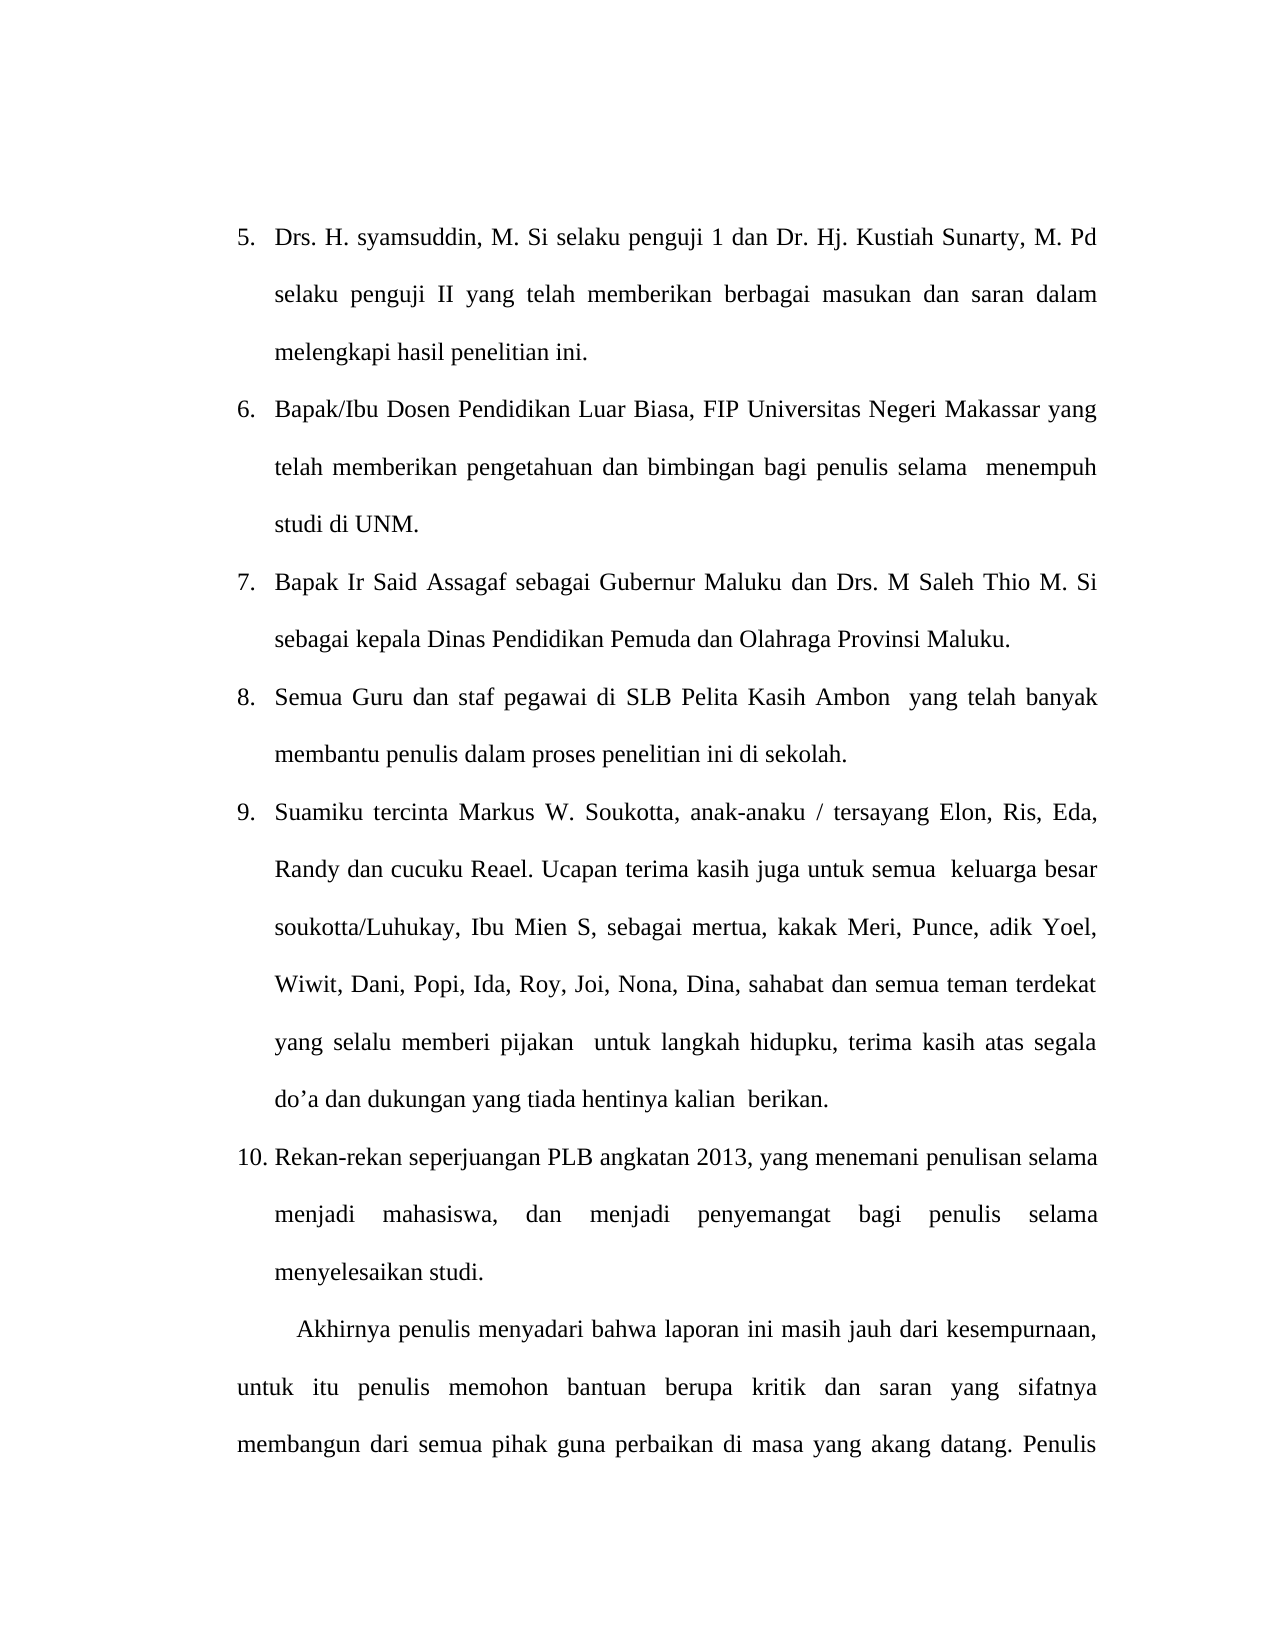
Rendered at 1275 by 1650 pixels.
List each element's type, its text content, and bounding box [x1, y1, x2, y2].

list Bapak Ir Said Assagaf sebagai Gubernur Maluku dan Drs. M Saleh Thio M. Si sebagai kepala Dinas Pendidikan Pemuda dan Olahraga Provinsi Maluku. [237, 567, 1098, 653]
list Drs. H. syamsuddin, M. Si selaku penguji 1 dan Dr. Hj. Kustiah Sunarty, M. Pd selaku penguji II yang telah memberikan berbagai masukan dan saran dalam melengkapi hasil penelitian ini. [237, 222, 1098, 366]
list Bapak/Ibu Dosen Pendidikan Luar Biasa, FIP Universitas Negeri Makassar yang telah memberikan pengetahuan dan bimbingan bagi penulis selama menempuh studi di UNM. [237, 394, 1098, 538]
list Semua Guru dan staf pegawai di SLB Pelita Kasih Ambon yang telah banyak membantu penulis dalam proses penelitian ini di sekolah. [237, 682, 1098, 768]
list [237, 1314, 1098, 1458]
list Rekan-rekan seperjuangan PLB angkatan 2013, yang menemani penulisan selama menjadi mahasiswa, dan menjadi penyemangat bagi penulis selama menyelesaikan studi. [237, 1142, 1098, 1286]
list Suamiku tercinta Markus W. Soukotta, anak-anaku / tersayang Elon, Ris, Eda, Randy dan cucuku Reael. Ucapan terima kasih juga untuk semua keluarga besar soukotta/Luhukay, Ibu Mien S, sebagai mertua, kakak Meri, Punce, adik Yoel, Wiwit, Dani, Popi, Ida, Roy, Joi, Nona, Dina, sahabat dan semua teman terdekat yang selalu memberi pijakan untuk langkah hidupku, terima kasih atas segala do’a dan dukungan yang tiada hentinya kalian berikan. [237, 797, 1098, 1113]
